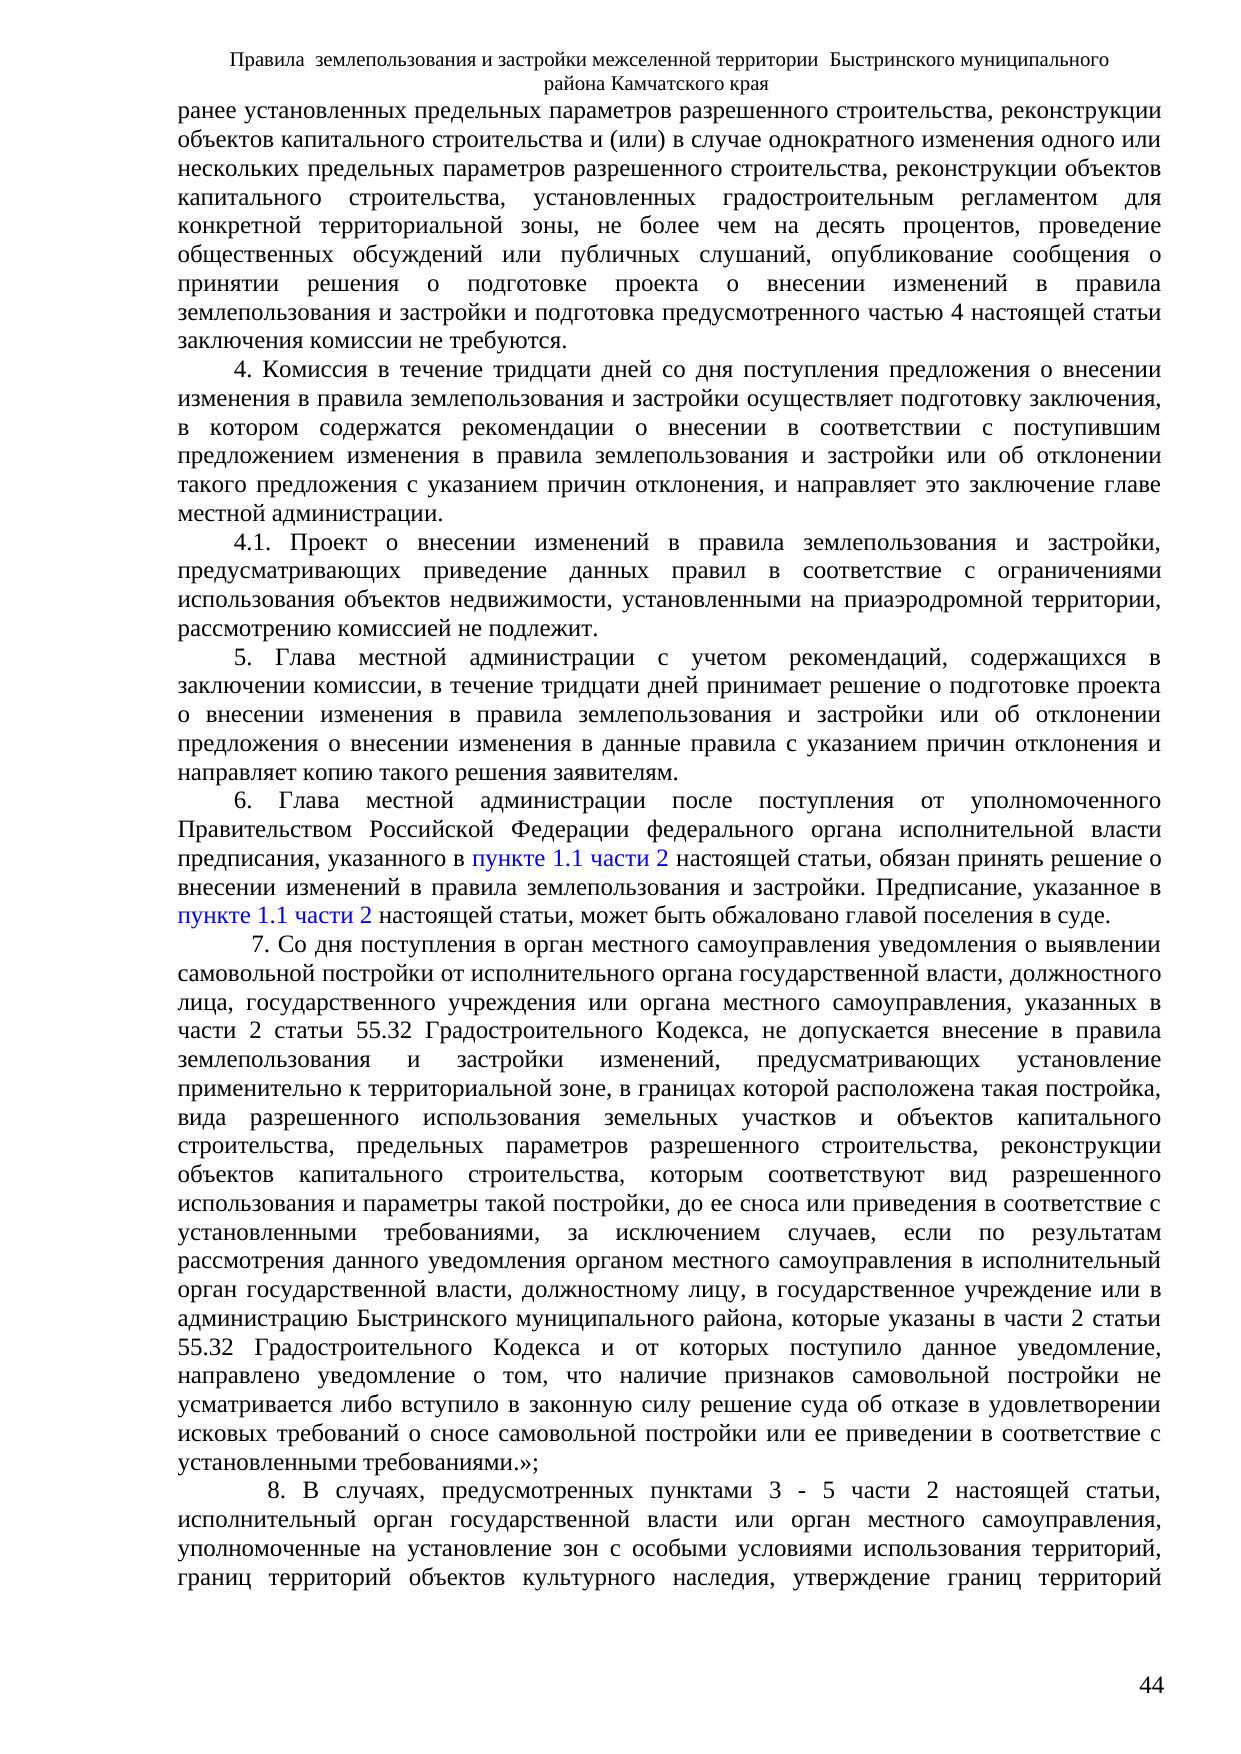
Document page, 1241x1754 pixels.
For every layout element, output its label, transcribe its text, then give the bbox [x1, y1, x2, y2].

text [177, 95, 1162, 354]
text 4.1. Проект о внесении изменений в правила землепользования и застройки, предусматривающих приведение данных правил в соответствие с ограничениями использования объектов недвижимости, установленными на приаэродромной территории, рассмотрению комиссией не подлежит. [177, 527, 1162, 642]
text 4. Комиссия в течение тридцати дней со дня поступления предложения о внесении изменения в правила землепользования и застройки осуществляет подготовку заключения, в котором содержатся рекомендации о внесении в соответствии с поступившим предложением изменения в правила землепользования и застройки или об отклонении такого предложения с указанием причин отклонения, и направляет это заключение главе местной администрации. [177, 354, 1162, 527]
text 6. Глава местной администрации после поступления от уполномоченного Правительством Российской Федерации федерального органа исполнительной власти предписания, указанного в пункте 1.1 части 2 настоящей статьи, обязан принять решение о внесении изменений в правила землепользования и застройки. Предписание, указанное в пункте 1.1 части 2 настоящей статьи, может быть обжаловано главой поселения в суде. [177, 785, 1162, 929]
text 7. Со дня поступления в орган местного самоуправления уведомления о выявлении самовольной постройки от исполнительного органа государственной власти, должностного лица, государственного учреждения или органа местного самоуправления, указанных в части 2 статьи 55.32 Градостроительного Кодекса, не допускается внесение в правила землепользования и застройки изменений, предусматривающих установление применительно к территориальной зоне, в границах которой расположена такая постройка, вида разрешенного использования земельных участков и объектов капитального строительства, предельных параметров разрешенного строительства, реконструкции объектов капитального строительства, которым соответствуют вид разрешенного использования и параметры такой постройки, до ее сноса или приведения в соответствие с установленными требованиями, за исключением случаев, если по результатам рассмотрения данного уведомления органом местного самоуправления в исполнительный орган государственной власти, должностному лицу, в государственное учреждение или в администрацию Быстринского муниципального района, которые указаны в части 2 статьи 55.32 Градостроительного Кодекса и от которых поступило данное уведомление, направлено уведомление о том, что наличие признаков самовольной постройки не усматривается либо вступило в законную силу решение суда об отказе в удовлетворении исковых требований о сносе самовольной постройки или ее приведении в соответствие с установленными требованиями.»; [177, 929, 1162, 1475]
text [177, 1475, 1162, 1590]
text 5. Глава местной администрации с учетом рекомендаций, содержащихся в заключении комиссии, в течение тридцати дней принимает решение о подготовке проекта о внесении изменения в правила землепользования и застройки или об отклонении предложения о внесении изменения в данные правила с указанием причин отклонения и направляет копию такого решения заявителям. [177, 642, 1162, 785]
